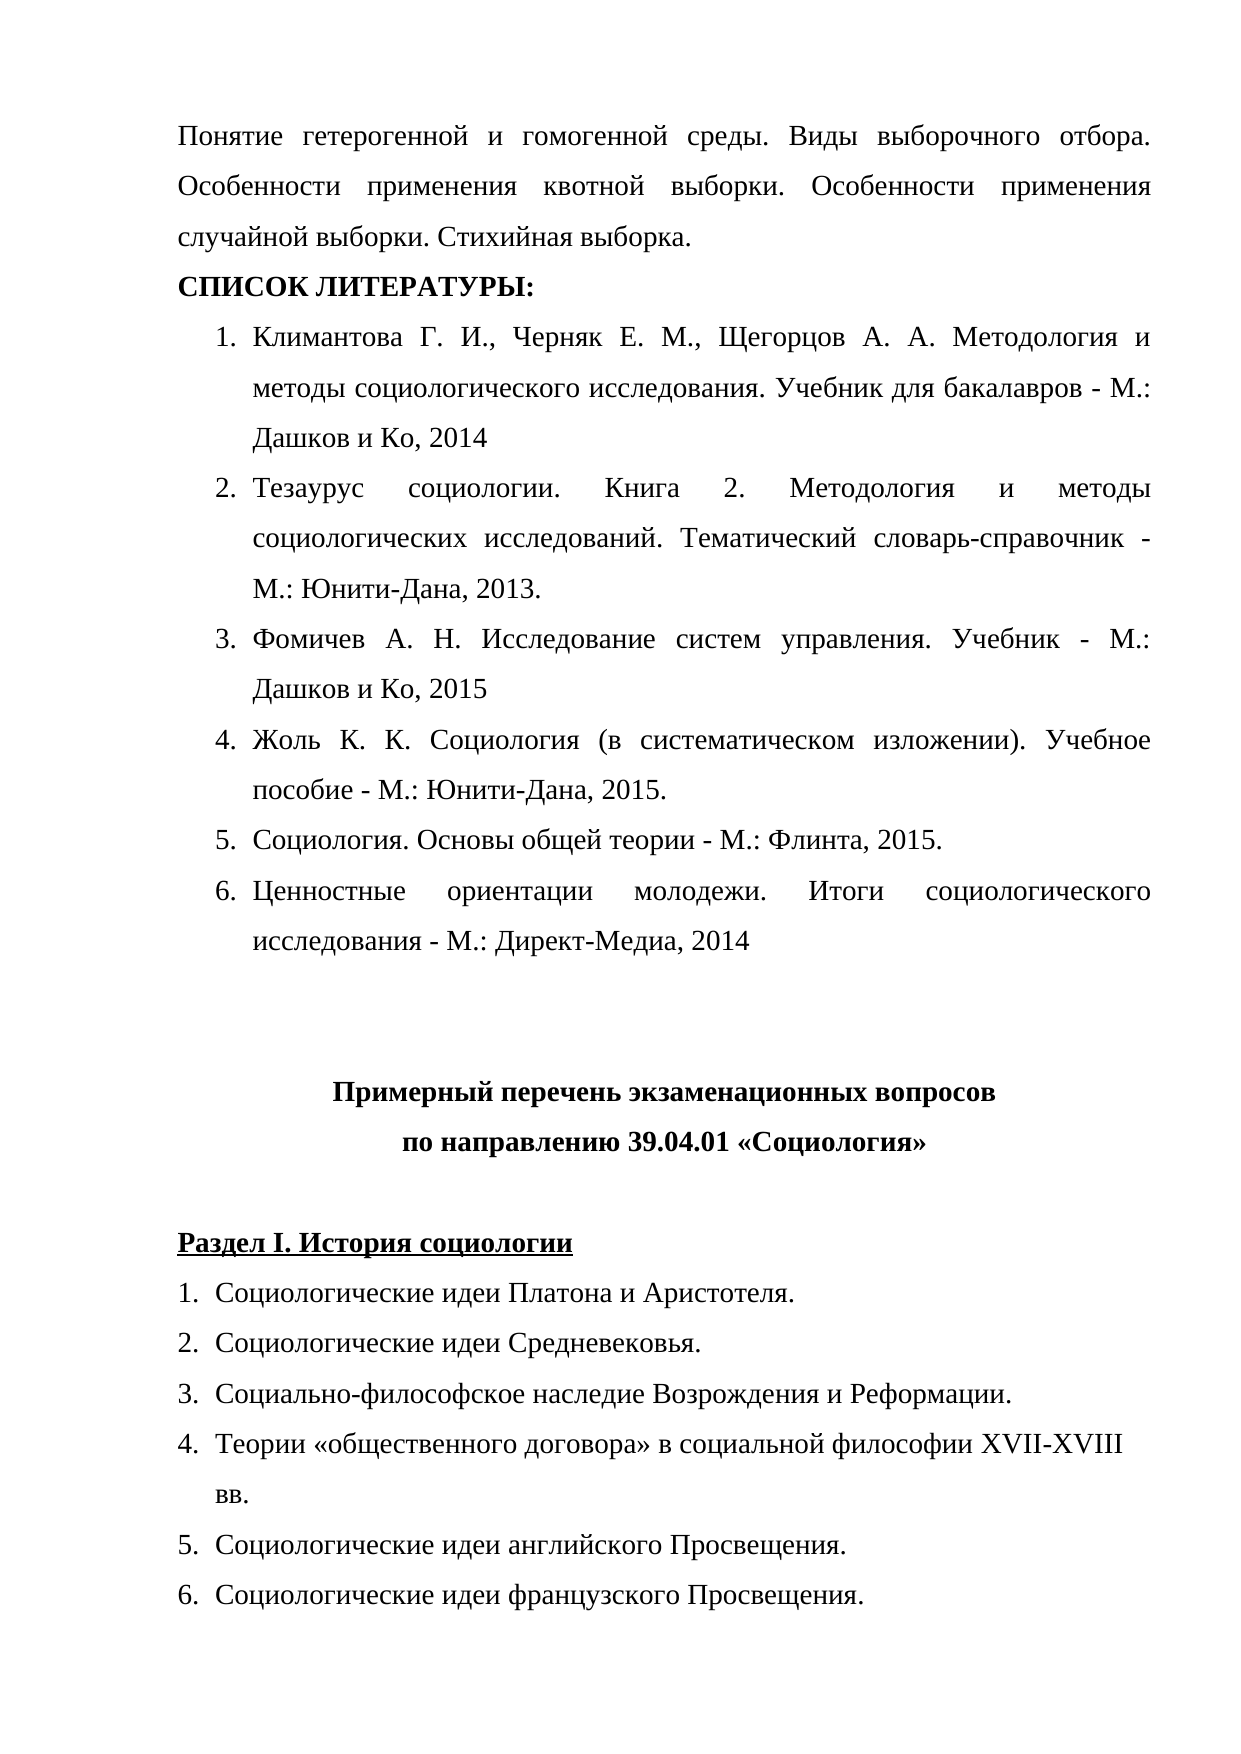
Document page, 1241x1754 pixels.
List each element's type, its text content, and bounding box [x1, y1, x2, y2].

list Ценностные ориентации молодежи. Итоги социологического исследования - М.: Директ-Медиа, 2014 [215, 873, 1152, 957]
text СПИСОК ЛИТЕРАТУРЫ: [177, 269, 1152, 303]
text Примерный перечень экзаменационных вопросов [177, 1074, 1152, 1108]
list Климантова Г. И., Черняк Е. М., Щегорцов А. А. Методология и методы социологического исследования. Учебник для бакалавров - М.: Дашков и Ко, 2014 [215, 319, 1152, 453]
list Теории «общественного договора» в социальной философии XVII-XVIII вв. [177, 1426, 1152, 1510]
list Социологические идеи Платона и Аристотеля. [177, 1275, 1152, 1309]
list Тезаурус социологии. Книга 2. Методология и методы социологических исследований. Тематический словарь-справочник - М.: Юнити-Дана, 2013. [215, 470, 1152, 604]
list Фомичев А. Н. Исследование систем управления. Учебник - М.: Дашков и Ко, 2015 [215, 621, 1152, 705]
list Жоль К. К. Социология (в систематическом изложении). Учебное пособие - М.: Юнити-Дана, 2015. [215, 722, 1152, 806]
text Понятие гетерогенной и гомогенной среды. Виды выборочного отбора. Особенности применения квотной выборки. Особенности применения случайной выборки. Стихийная выборка. [177, 118, 1152, 252]
text по направлению 39.04.01 «Социология» [177, 1124, 1152, 1158]
list Социологические идеи Средневековья. [177, 1326, 1152, 1359]
text Раздел I. История социологии [177, 1225, 1152, 1258]
list Социологические идеи английского Просвещения. [177, 1527, 1152, 1560]
list Социально-философское наследие Возрождения и Реформации. [177, 1376, 1152, 1409]
list Социологические идеи французского Просвещения. [177, 1577, 1152, 1611]
list Социология. Основы общей теории - М.: Флинта, 2015. [215, 822, 1152, 856]
